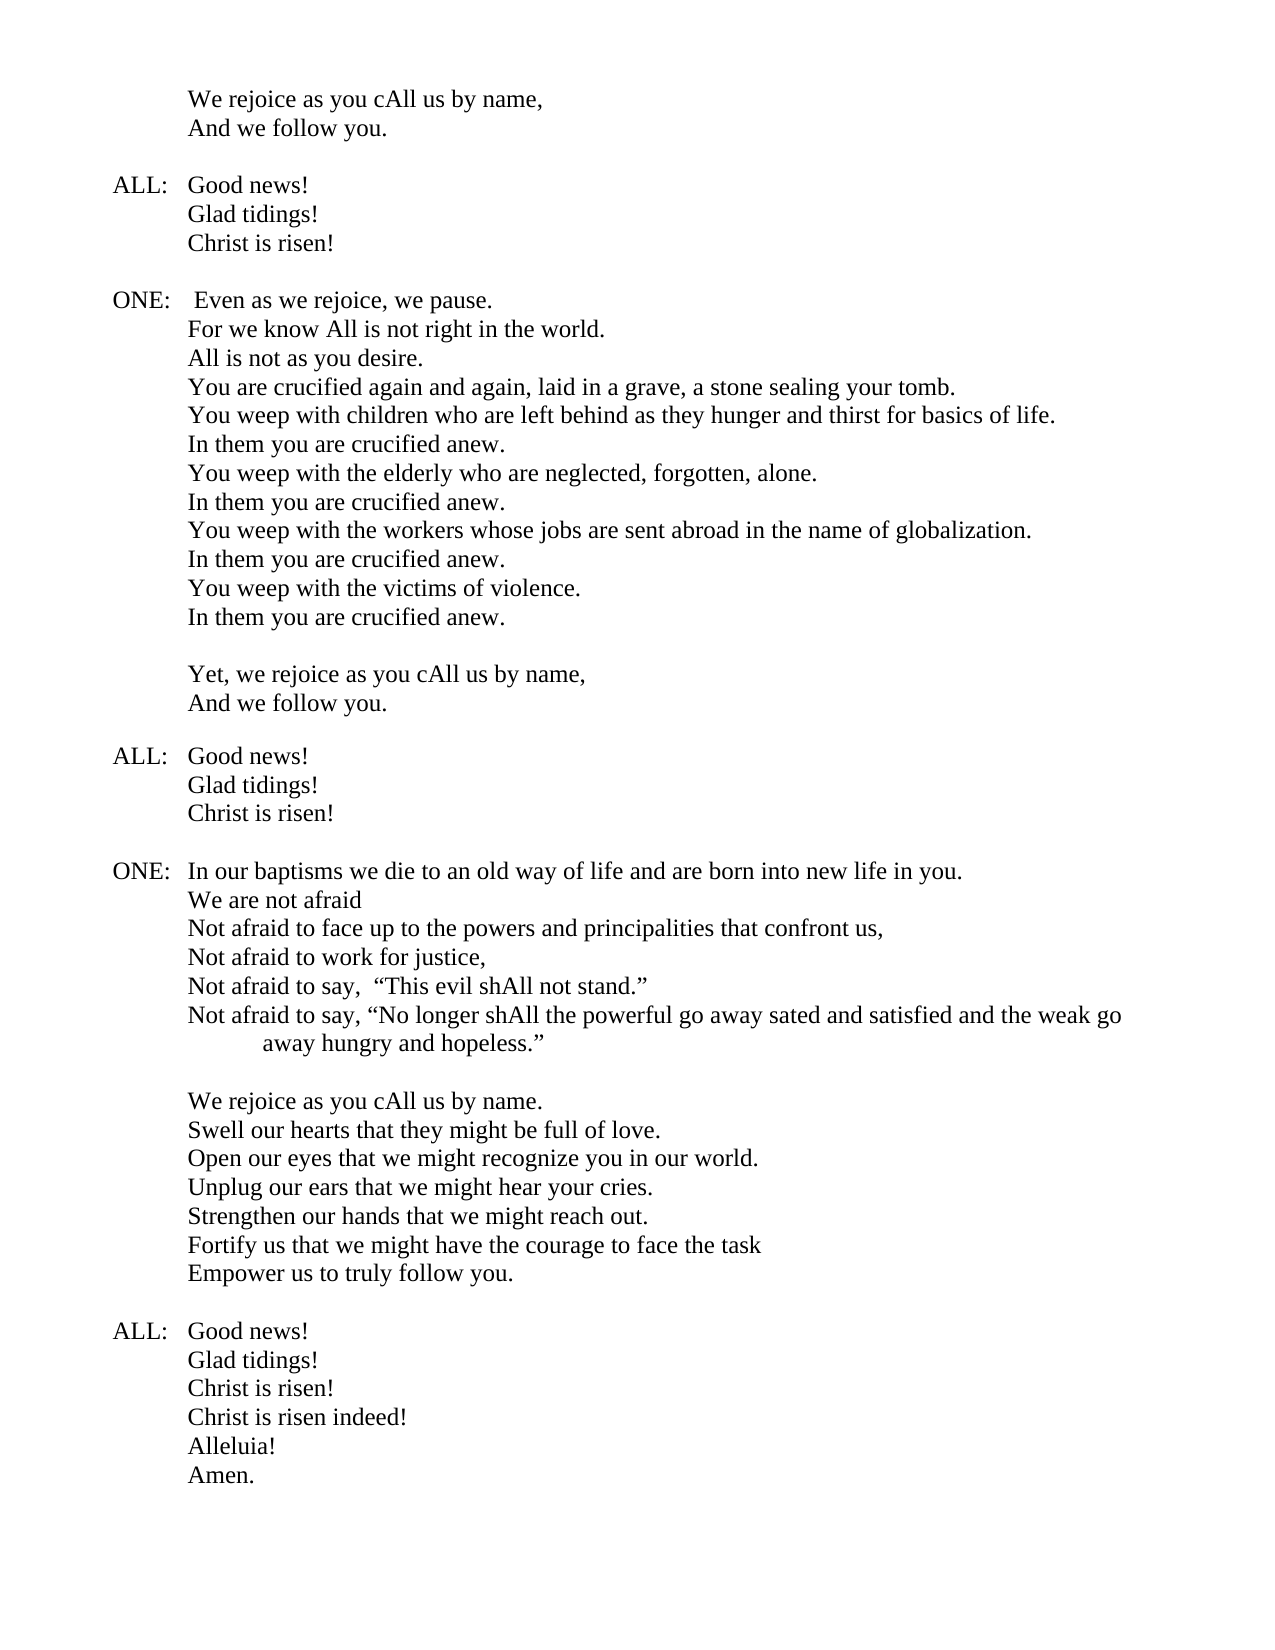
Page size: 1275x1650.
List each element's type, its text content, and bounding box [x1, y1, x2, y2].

text Amen. [112, 1460, 1153, 1488]
text In them you are crucified anew. [187, 487, 1153, 516]
text You weep with children who are left behind as they hunger and thirst for basics of life. [187, 401, 1153, 429]
text And we follow you. [112, 113, 1153, 142]
text Glad tidings! [112, 199, 1153, 228]
text All is not as you desire. [112, 343, 1153, 372]
text You weep with the workers whose jobs are sent abroad in the name of globalization. [187, 516, 1153, 544]
text Christ is risen indeed! [112, 1402, 1153, 1431]
text We rejoice as you cAll us by name. [112, 1086, 1153, 1115]
text Not afraid to say, “No longer shAll the powerful go away sated and satisfied and the weak go away hungry and hopeless.” [187, 1000, 1153, 1057]
text You weep with the elderly who are neglected, forgotten, alone. [187, 458, 1153, 487]
text Christ is risen! [112, 1373, 1153, 1402]
text Unplug our ears that we might hear your cries. [112, 1172, 1153, 1201]
text ALL: Good news! [112, 741, 1153, 770]
text Christ is risen! [112, 228, 1153, 257]
text In them you are crucified anew. [112, 544, 1153, 573]
text Not afraid to say, “This evil shAll not stand.” [0, 971, 1153, 1000]
text You weep with the victims of violence. [112, 573, 1153, 602]
text You are crucified again and again, laid in a grave, a stone sealing your tomb. [112, 372, 1153, 401]
text Not afraid to work for justice, [112, 942, 1153, 971]
text For we know All is not right in the world. [112, 314, 1153, 343]
text And we follow you. [112, 688, 1153, 717]
text Open our eyes that we might recognize you in our world. [112, 1143, 1153, 1172]
text Glad tidings! [112, 770, 1153, 798]
text ONE: In our baptisms we die to an old way of life and are born into new life in you. [112, 856, 1153, 885]
text Yet, we rejoice as you cAll us by name, [112, 659, 1153, 688]
text ALL: Good news! [112, 1316, 1153, 1345]
text ONE: Even as we rejoice, we pause. [112, 286, 1153, 314]
text Alleluia! [112, 1431, 1153, 1460]
text Swell our hearts that they might be full of love. [112, 1115, 1153, 1143]
text Christ is risen! [112, 798, 1153, 827]
text In them you are crucified anew. [112, 602, 1153, 631]
text Empower us to truly follow you. [112, 1258, 1153, 1287]
text ALL: Good news! [112, 171, 1153, 199]
text We are not afraid [112, 885, 1153, 913]
text Strengthen our hands that we might reach out. [112, 1201, 1153, 1230]
text Fortify us that we might have the courage to face the task [112, 1230, 1153, 1258]
text Glad tidings! [112, 1345, 1153, 1373]
text We rejoice as you cAll us by name, [112, 84, 1153, 113]
text In them you are crucified anew. [112, 429, 1153, 458]
text Not afraid to face up to the powers and principalities that confront us, [112, 913, 1153, 942]
